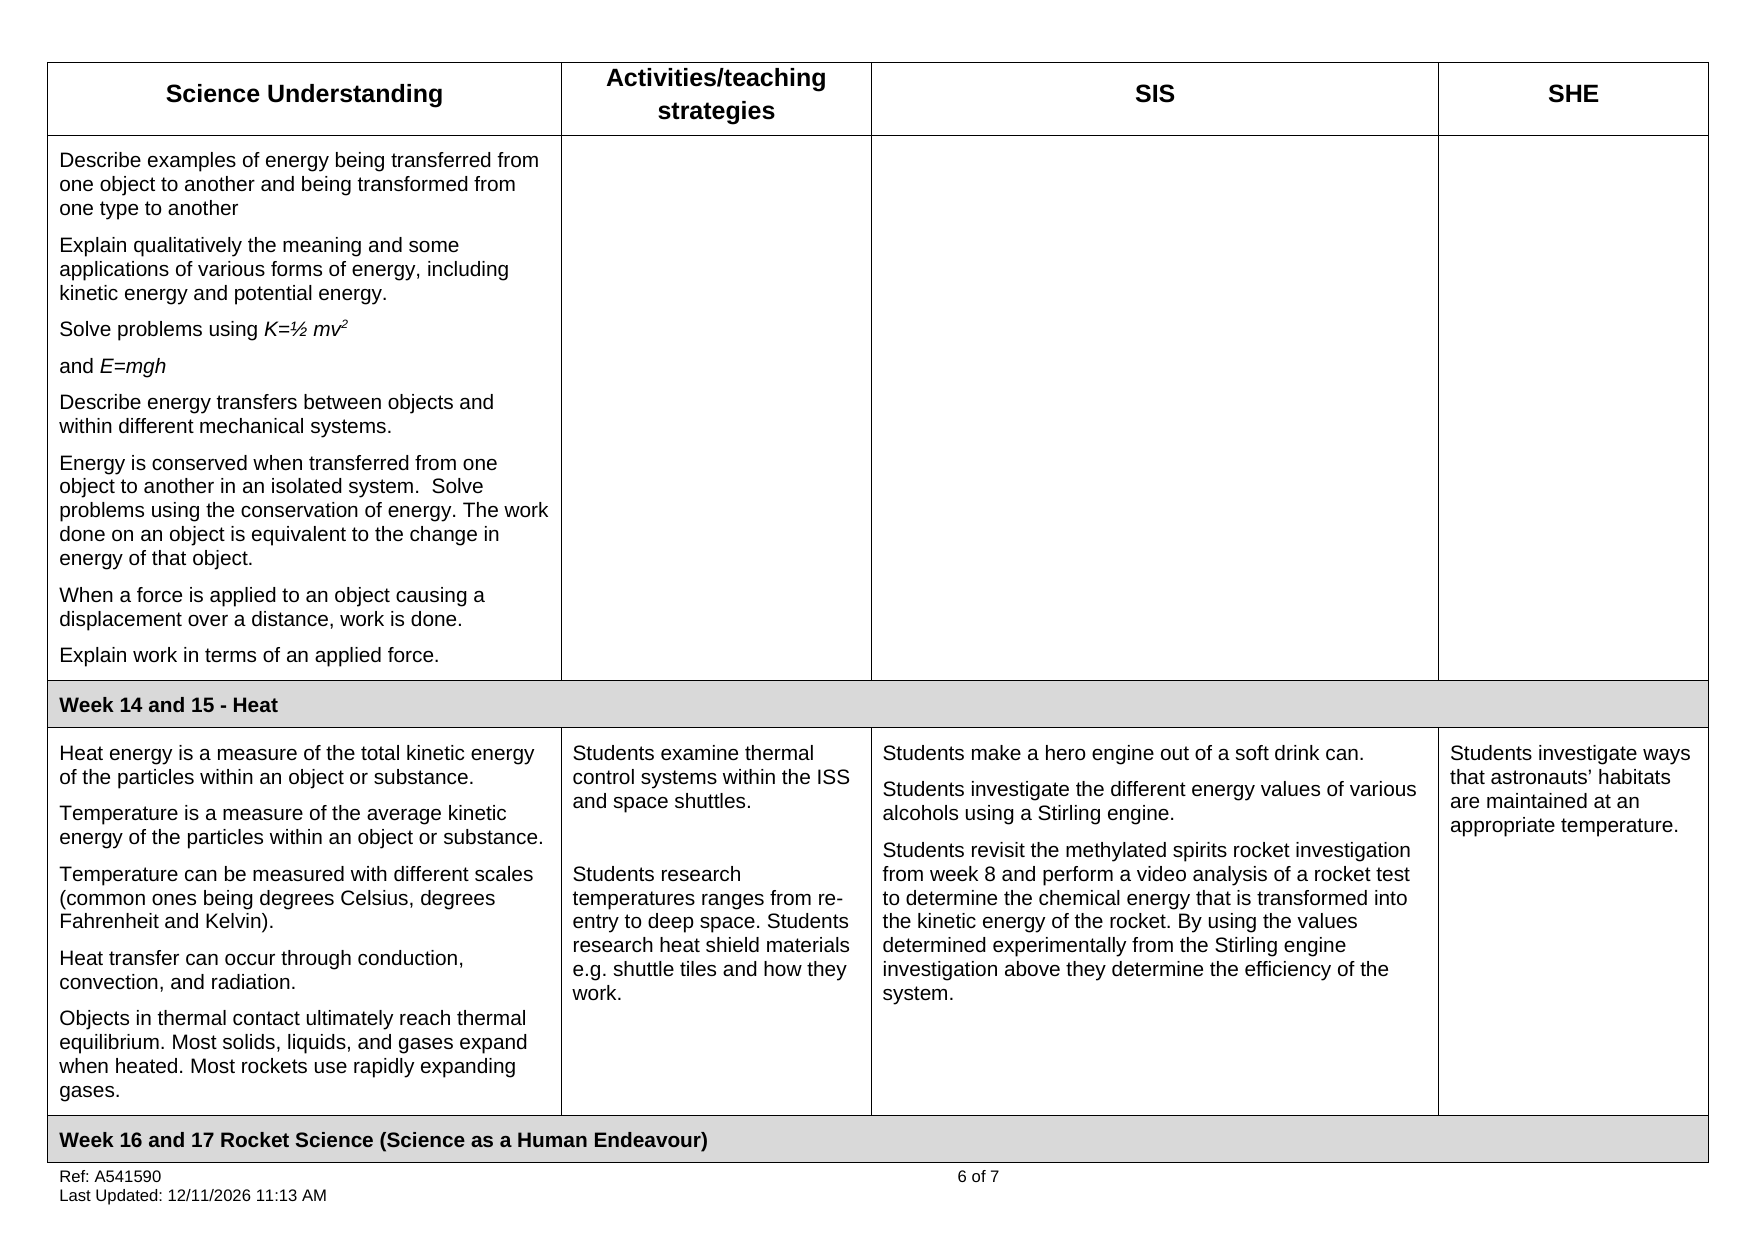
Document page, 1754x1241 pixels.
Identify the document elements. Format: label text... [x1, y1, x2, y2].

table_header SHE [1439, 63, 1708, 135]
table_cell Week 16 and 17 Rocket Science (Science as a Human Endeavour) [48, 1116, 1708, 1162]
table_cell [48, 136, 561, 679]
table_header Science Understanding [48, 63, 561, 135]
table_header SIS [872, 63, 1438, 135]
table_cell Students investigate ways that astronauts’ habitats are maintained at an appropriate temperature. [1439, 728, 1708, 1114]
table_cell Students examine thermal control systems within the ISS and space shuttles. Students research temperatures ranges from re-entry to deep space. Students research heat shield materials e.g. shuttle tiles and how they work. [562, 728, 871, 1114]
table_cell Students make a hero engine out of a soft drink can. Students investigate the different energy values of various alcohols using a Stirling engine. Students revisit the methylated spirits rocket investigation from week 8 and perform a video analysis of a rocket test to determine the chemical energy that is transformed into the kinetic energy of the rocket. By using the values determined experimentally from the Stirling engine investigation above they determine the efficiency of the system. [872, 728, 1438, 1114]
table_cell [872, 136, 1438, 679]
table_header Activities/teaching strategies [562, 63, 871, 135]
table_cell [1439, 136, 1708, 679]
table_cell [562, 136, 871, 679]
table_cell Week 14 and 15 - Heat [48, 681, 1708, 727]
table_cell Heat energy is a measure of the total kinetic energy of the particles within an object or substance. Temperature is a measure of the average kinetic energy of the particles within an object or substance. Temperature can be measured with different scales (common ones being degrees Celsius, degrees Fahrenheit and Kelvin). Heat transfer can occur through conduction, convection, and radiation. Objects in thermal contact ultimately reach thermal equilibrium. Most solids, liquids, and gases expand when heated. Most rockets use rapidly expanding gases. [48, 728, 561, 1114]
